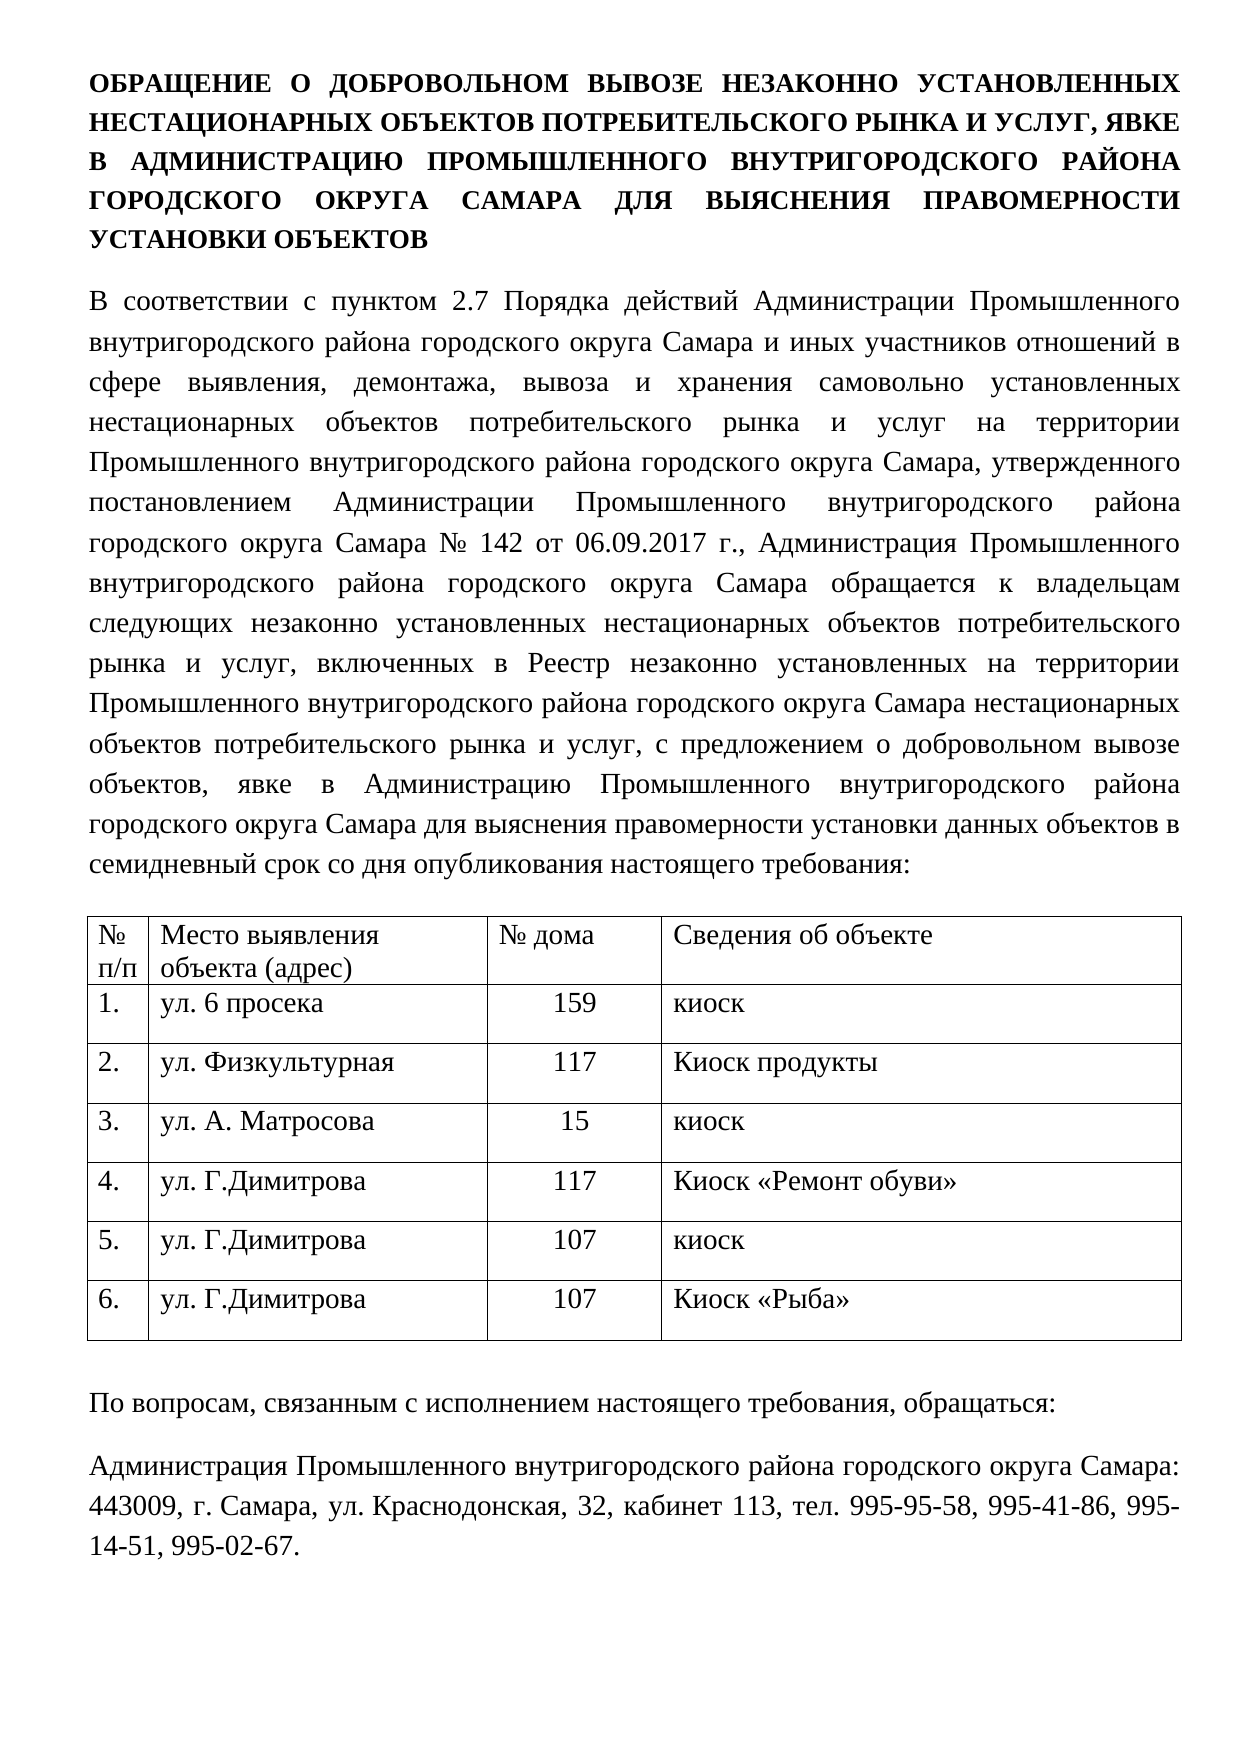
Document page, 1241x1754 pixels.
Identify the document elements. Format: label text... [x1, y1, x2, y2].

table_header Место выявления объекта (адрес) [149, 917, 487, 984]
text Администрация Промышленного внутригородского района городского округа Самара: 443009, г. Самара, ул. Краснодонская, 32, кабинет 113, тел. 995-95-58, 995-41-86, 995-14-51, 995-02-67. [89, 1448, 1181, 1562]
table_cell ул. А. Матросова [149, 1104, 487, 1162]
table_cell 107 [488, 1281, 661, 1339]
text В соответствии с пунктом 2.7 Порядка действий Администрации Промышленного внутригородского района городского округа Самара и иных участников отношений в сфере выявления, демонтажа, вывоза и хранения самовольно установленных нестационарных объектов потребительского рынка и услуг на территории Промышленного внутригородского района городского округа Самара, утвержденного постановлением Администрации Промышленного внутригородского района городского округа Самара № 142 от 06.09.2017 г., Администрация Промышленного внутригородского района городского округа Самара обращается к владельцам следующих незаконно установленных нестационарных объектов потребительского рынка и услуг, включенных в Реестр незаконно установленных на территории Промышленного внутригородского района городского округа Самара нестационарных объектов потребительского рынка и услуг, с предложением о добровольном вывозе объектов, явке в Администрацию Промышленного внутригородского района городского округа Самара для выяснения правомерности установки данных объектов в семидневный срок со дня опубликования настоящего требования: [89, 283, 1181, 880]
table_cell 159 [488, 985, 661, 1043]
table_cell 117 [488, 1044, 661, 1102]
table_cell ул. Г.Димитрова [149, 1163, 487, 1221]
table_cell 107 [488, 1222, 661, 1280]
table_cell Киоск «Ремонт обуви» [662, 1163, 1181, 1221]
table_cell [88, 1281, 148, 1339]
text Обращение о добровольном вывозе незаконно установленных нестационарных объектов потребительского рынка и услуг, явке в Администрацию Промышленного внутригородского района городского округа Самара для выяснения правомерности установки объектов [89, 59, 1181, 254]
table_cell Киоск «Рыба» [662, 1281, 1181, 1339]
table_cell ул. Г.Димитрова [149, 1281, 487, 1339]
table_cell 15 [488, 1104, 661, 1162]
table_cell киоск [662, 1222, 1181, 1280]
text По вопросам, связанным с исполнением настоящего требования, обращаться: [89, 1380, 1181, 1419]
table_header Сведения об объекте [662, 917, 1181, 984]
table_cell ул. 6 просека [149, 985, 487, 1043]
table_cell [88, 1104, 148, 1162]
table_cell ул. Физкультурная [149, 1044, 487, 1102]
table_cell [88, 985, 148, 1043]
table_header № п/п [88, 917, 148, 984]
table_cell 117 [488, 1163, 661, 1221]
table_cell киоск [662, 985, 1181, 1043]
table_cell [88, 1163, 148, 1221]
table_cell Киоск продукты [662, 1044, 1181, 1102]
table_header № дома [488, 917, 661, 984]
table_cell ул. Г.Димитрова [149, 1222, 487, 1280]
table_cell киоск [662, 1104, 1181, 1162]
table_cell [88, 1044, 148, 1102]
table_cell [88, 1222, 148, 1280]
